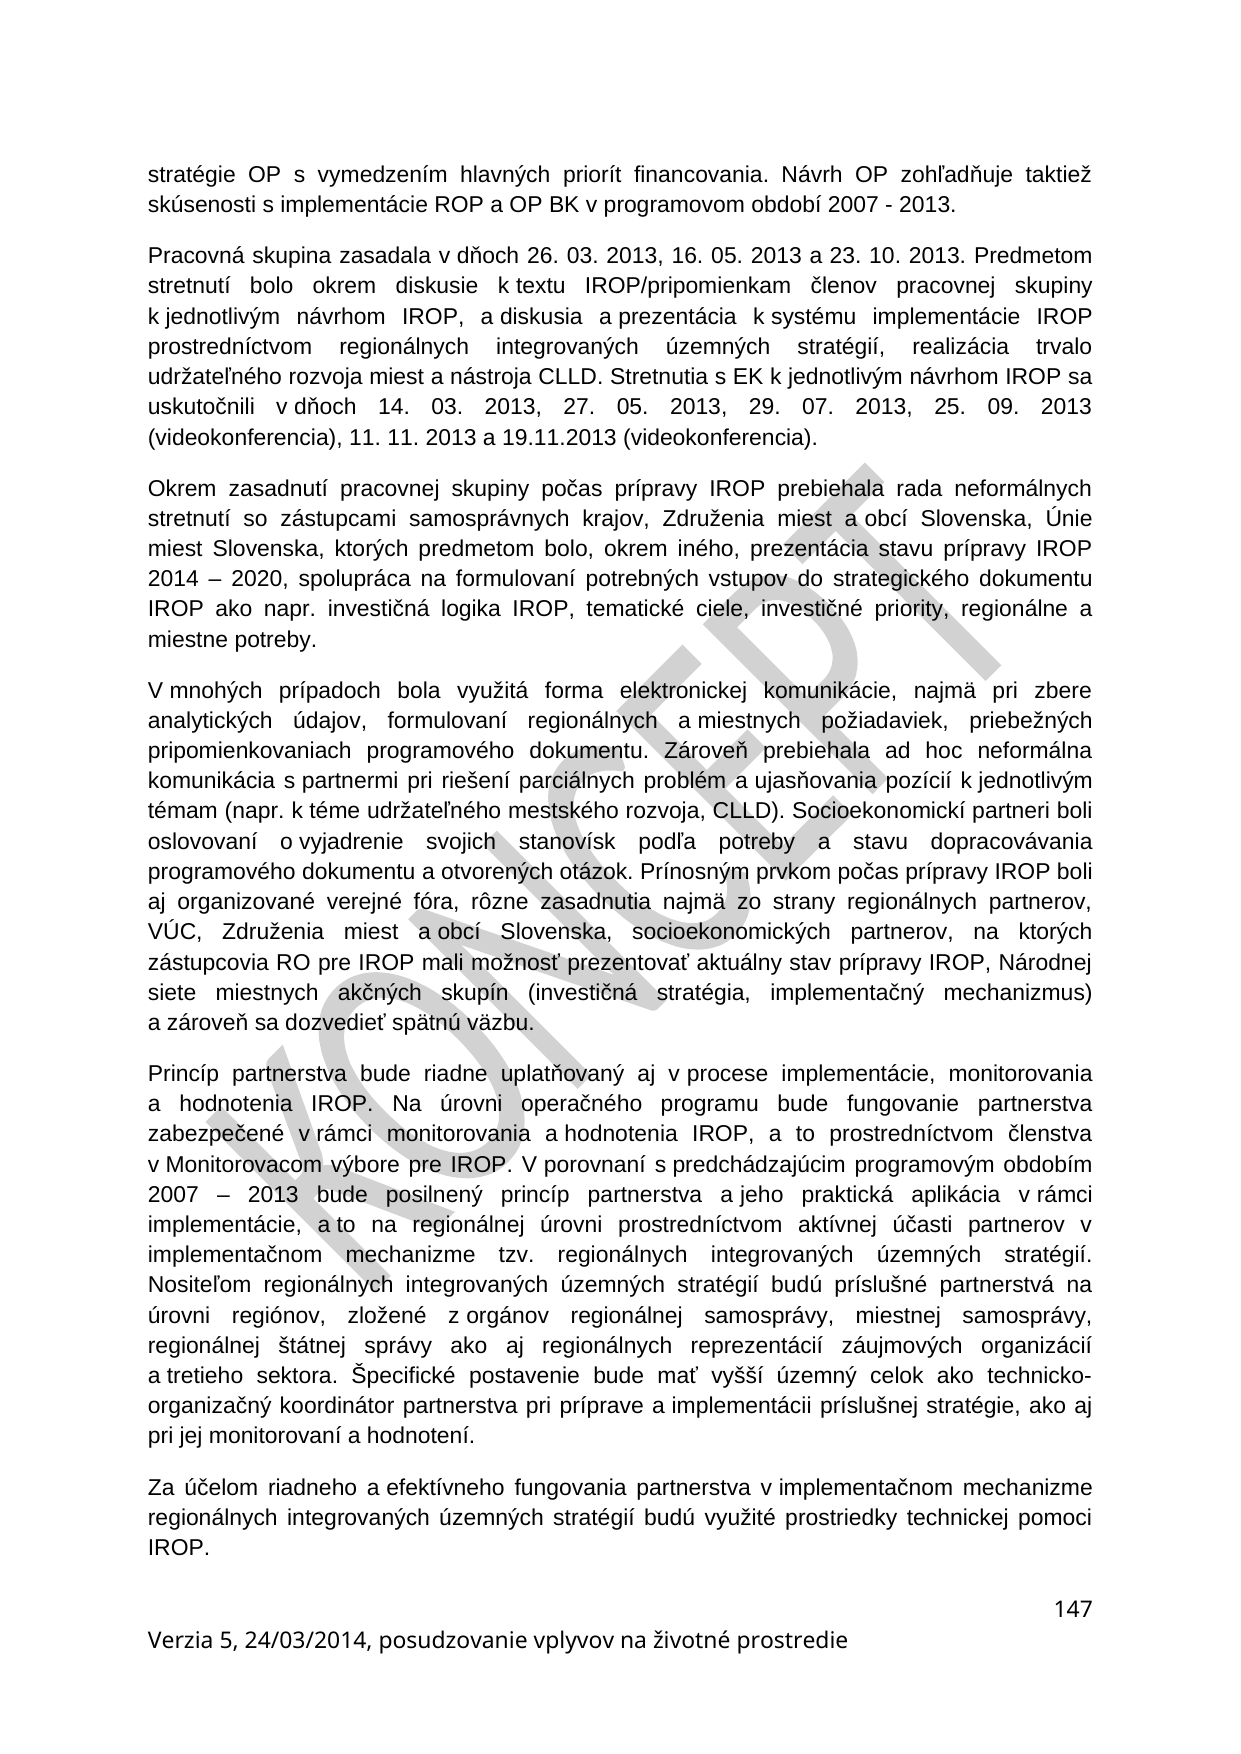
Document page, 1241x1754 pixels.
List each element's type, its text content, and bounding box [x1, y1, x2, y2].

text Okrem zasadnutí pracovnej skupiny počas prípravy IROP prebiehala rada neformálnych stretnutí so zástupcami samosprávnych krajov, Združenia miest a obcí Slovenska, Únie miest Slovenska, ktorých predmetom bolo, okrem iného, prezentácia stavu prípravy IROP 2014 – 2020, spolupráca na formulovaní potrebných vstupov do strategického dokumentu IROP ako napr. investičná logika IROP, tematické ciele, investičné priority, regionálne a miestne potreby. [148, 474, 1093, 652]
text Pracovná skupina zasadala v dňoch 26. 03. 2013, 16. 05. 2013 a 23. 10. 2013. Predmetom stretnutí bolo okrem diskusie k textu IROP/pripomienkam členov pracovnej skupiny k jednotlivým návrhom IROP, a diskusia a prezentácia k systému implementácie IROP prostredníctvom regionálnych integrovaných územných stratégií, realizácia trvalo udržateľného rozvoja miest a nástroja CLLD. Stretnutia s EK k jednotlivým návrhom IROP sa uskutočnili v dňoch 14. 03. 2013, 27. 05. 2013, 29. 07. 2013, 25. 09. 2013 (videokonferencia), 11. 11. 2013 a 19.11.2013 (videokonferencia). [148, 242, 1093, 450]
text V mnohých prípadoch bola využitá forma elektronickej komunikácie, najmä pri zbere analytických údajov, formulovaní regionálnych a miestnych požiadaviek, priebežných pripomienkovaniach programového dokumentu. Zároveň prebiehala ad hoc neformálna komunikácia s partnermi pri riešení parciálnych problém a ujasňovania pozícií k jednotlivým témam (napr. k téme udržateľného mestského rozvoja, CLLD). Socioekonomickí partneri boli oslovovaní o vyjadrenie svojich stanovísk podľa potreby a stavu dopracovávania programového dokumentu a otvorených otázok. Prínosným prvkom počas prípravy IROP boli aj organizované verejné fóra, rôzne zasadnutia najmä zo strany regionálnych partnerov, VÚC, Združenia miest a obcí Slovenska, socioekonomických partnerov, na ktorých zástupcovia RO pre IROP mali možnosť prezentovať aktuálny stav prípravy IROP, Národnej siete miestnych akčných skupín (investičná stratégia, implementačný mechanizmus) a zároveň sa dozvedieť spätnú väzbu. [148, 677, 1093, 1035]
text Za účelom riadneho a efektívneho fungovania partnerstva v implementačnom mechanizme regionálnych integrovaných územných stratégií budú využité prostriedky technickej pomoci IROP. [148, 1473, 1093, 1560]
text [148, 161, 1093, 217]
text Princíp partnerstva bude riadne uplatňovaný aj v procese implementácie, monitorovania a hodnotenia IROP. Na úrovni operačného programu bude fungovanie partnerstva zabezpečené v rámci monitorovania a hodnotenia IROP, a to prostredníctvom členstva v Monitorovacom výbore pre IROP. V porovnaní s predchádzajúcim programovým obdobím 2007 – 2013 bude posilnený princíp partnerstva a jeho praktická aplikácia v rámci implementácie, a to na regionálnej úrovni prostredníctvom aktívnej účasti partnerov v implementačnom mechanizme tzv. regionálnych integrovaných územných stratégií. Nositeľom regionálnych integrovaných územných stratégií budú príslušné partnerstvá na úrovni regiónov, zložené z orgánov regionálnej samosprávy, miestnej samosprávy, regionálnej štátnej správy ako aj regionálnych reprezentácií záujmových organizácií a tretieho sektora. Špecifické postavenie bude mať vyšší územný celok ako technicko-organizačný koordinátor partnerstva pri príprave a implementácii príslušnej stratégie, ako aj pri jej monitorovaní a hodnotení. [148, 1060, 1093, 1449]
